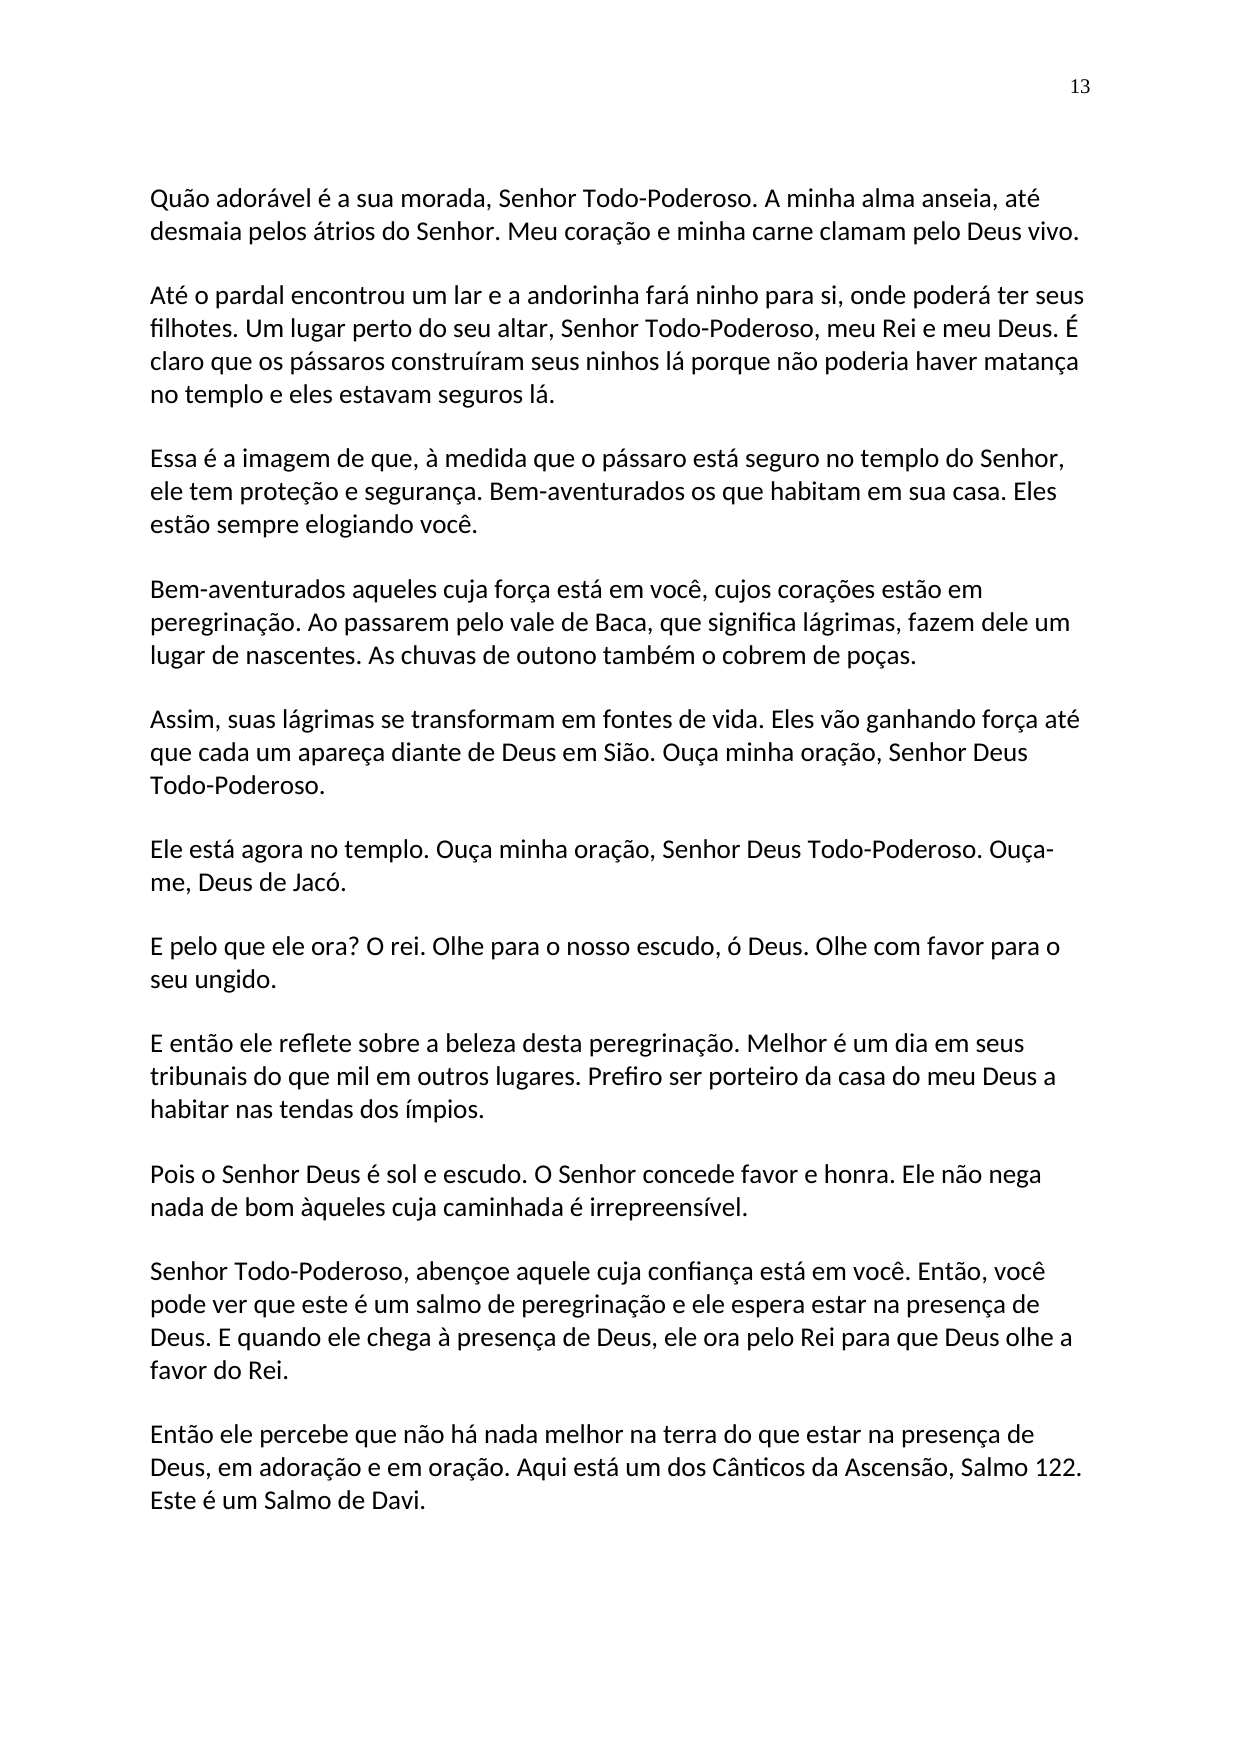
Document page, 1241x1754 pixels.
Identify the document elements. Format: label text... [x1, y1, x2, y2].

text Pois o Senhor Deus é sol e escudo. O Senhor concede favor e honra. Ele não nega nada de bom àqueles cuja caminhada é irrepreensível. [150, 1157, 1090, 1223]
text Ele está agora no templo. Ouça minha oração, Senhor Deus Todo-Poderoso. Ouça-me, Deus de Jacó. [150, 832, 1090, 898]
text E então ele reflete sobre a beleza desta peregrinação. Melhor é um dia em seus tribunais do que mil em outros lugares. Prefiro ser porteiro da casa do meu Deus a habitar nas tendas dos ímpios. [150, 1027, 1090, 1126]
text E pelo que ele ora? O rei. Olhe para o nosso escudo, ó Deus. Olhe com favor para o seu ungido. [150, 929, 1090, 995]
text Quão adorável é a sua morada, Senhor Todo-Poderoso. A minha alma anseia, até desmaia pelos átrios do Senhor. Meu coração e minha carne clamam pelo Deus vivo. [150, 181, 1090, 247]
text Então ele percebe que não há nada melhor na terra do que estar na presença de Deus, em adoração e em oração. Aqui está um dos Cânticos da Ascensão, Salmo 122. Este é um Salmo de Davi. [150, 1417, 1090, 1516]
text Senhor Todo-Poderoso, abençoe aquele cuja confiança está em você. Então, você pode ver que este é um salmo de peregrinação e ele espera estar na presença de Deus. E quando ele chega à presença de Deus, ele ora pelo Rei para que Deus olhe a favor do Rei. [150, 1254, 1090, 1386]
text Essa é a imagem de que, à medida que o pássaro está seguro no templo do Senhor, ele tem proteção e segurança. Bem-aventurados os que habitam em sua casa. Eles estão sempre elogiando você. [150, 442, 1090, 541]
text Bem-aventurados aqueles cuja força está em você, cujos corações estão em peregrinação. Ao passarem pelo vale de Baca, que significa lágrimas, fazem dele um lugar de nascentes. As chuvas de outono também o cobrem de poças. [150, 572, 1090, 671]
text Até o pardal encontrou um lar e a andorinha fará ninho para si, onde poderá ter seus filhotes. Um lugar perto do seu altar, Senhor Todo-Poderoso, meu Rei e meu Deus. É claro que os pássaros construíram seus ninhos lá porque não poderia haver matança no templo e eles estavam seguros lá. [150, 278, 1090, 410]
text Assim, suas lágrimas se transformam em fontes de vida. Eles vão ganhando força até que cada um apareça diante de Deus em Sião. Ouça minha oração, Senhor Deus Todo-Poderoso. [150, 702, 1090, 801]
